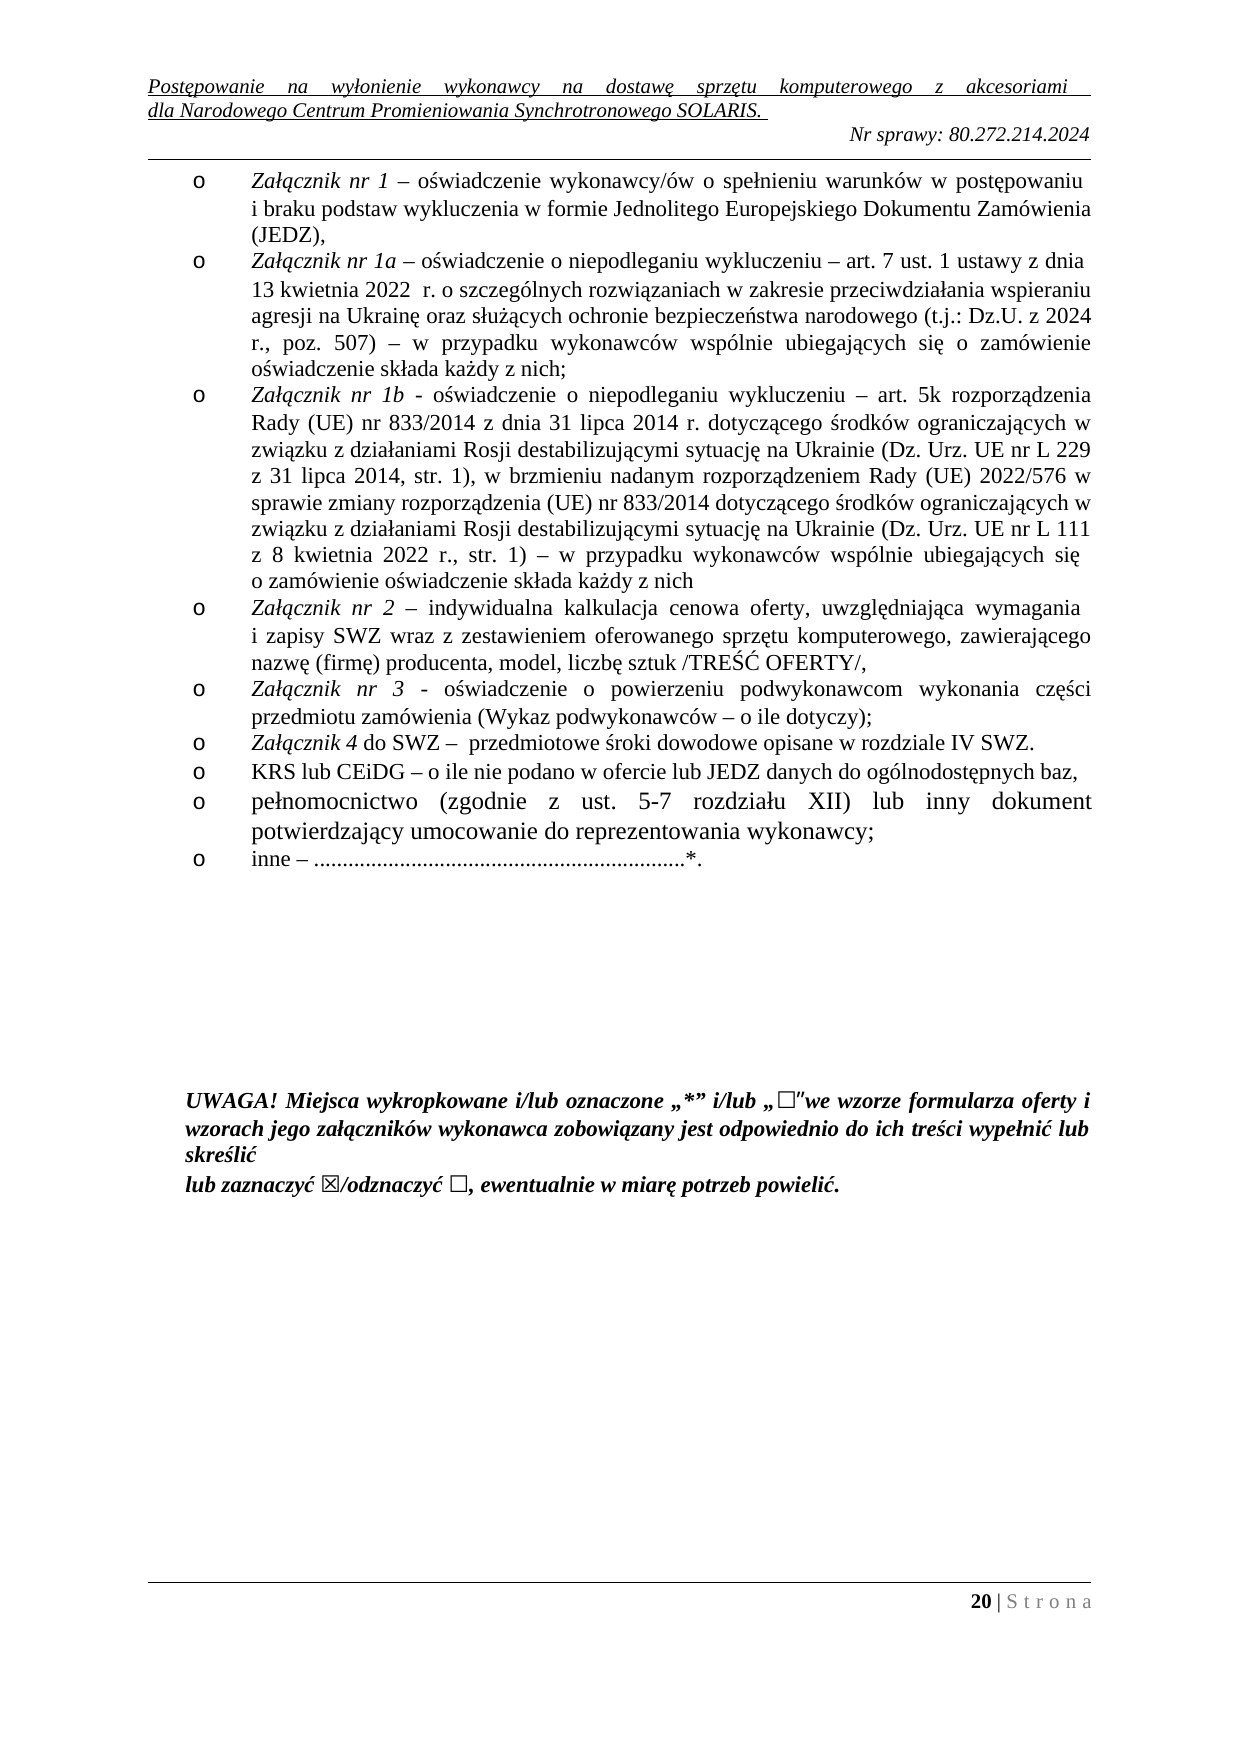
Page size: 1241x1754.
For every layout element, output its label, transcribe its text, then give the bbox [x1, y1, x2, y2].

list Załącznik nr 1a – oświadczenie o niepodleganiu wykluczeniu – art. 7 ust. 1 ustawy z dnia 13 kwietnia 2022 r. o szczególnych rozwiązaniach w zakresie przeciwdziałania wspieraniu agresji na Ukrainę oraz służących ochronie bezpieczeństwa narodowego (t.j.: Dz.U. z 2024 r., poz. 507) – w przypadku wykonawców wspólnie ubiegających się o zamówienie oświadczenie składa każdy z nich; [192, 248, 1092, 381]
list Załącznik nr 2 – indywidualna kalkulacja cenowa oferty, uwzględniająca wymagania i zapisy SWZ wraz z zestawieniem oferowanego sprzętu komputerowego, zawierającego nazwę (firmę) producenta, model, liczbę sztuk /TREŚĆ OFERTY/, [192, 594, 1092, 675]
list Załącznik nr 3 - oświadczenie o powierzeniu podwykonawcom wykonania części przedmiotu zamówienia (Wykaz podwykonawców – o ile dotyczy); [192, 675, 1092, 729]
list inne – .................................................................*. [192, 845, 1092, 873]
text UWAGA! Miejsca wykropkowane i/lub oznaczone „*” i/lub „”we wzorze formularza oferty i wzorach jego załączników wykonawca zobowiązany jest odpowiednio do ich treści wypełnić lub skreślić lub zaznaczyć /odznaczyć , ewentualnie w miarę potrzeb powielić. [185, 1084, 1092, 1199]
list Załącznik nr 1b - oświadczenie o niepodleganiu wykluczeniu – art. 5k rozporządzenia Rady (UE) nr 833/2014 z dnia 31 lipca 2014 r. dotyczącego środków ograniczających w związku z działaniami Rosji destabilizującymi sytuację na Ukrainie (Dz. Urz. UE nr L 229 z 31 lipca 2014, str. 1), w brzmieniu nadanym rozporządzeniem Rady (UE) 2022/576 w sprawie zmiany rozporządzenia (UE) nr 833/2014 dotyczącego środków ograniczających w związku z działaniami Rosji destabilizującymi sytuację na Ukrainie (Dz. Urz. UE nr L 111 z 8 kwietnia 2022 r., str. 1) – w przypadku wykonawców wspólnie ubiegających się o zamówienie oświadczenie składa każdy z nich [192, 381, 1092, 594]
list Załącznik nr 1 – oświadczenie wykonawcy/ów o spełnieniu warunków w postępowaniu i braku podstaw wykluczenia w formie Jednolitego Europejskiego Dokumentu Zamówienia (JEDZ), [192, 167, 1092, 248]
list KRS lub CEiDG – o ile nie podano w ofercie lub JEDZ danych do ogólnodostępnych baz, [192, 758, 1092, 786]
list Załącznik 4 do SWZ – przedmiotowe śroki dowodowe opisane w rozdziale IV SWZ. [192, 729, 1092, 758]
list pełnomocnictwo (zgodnie z ust. 5-7 rozdziału XII) lub inny dokument potwierdzający umocowanie do reprezentowania wykonawcy; [192, 786, 1092, 845]
